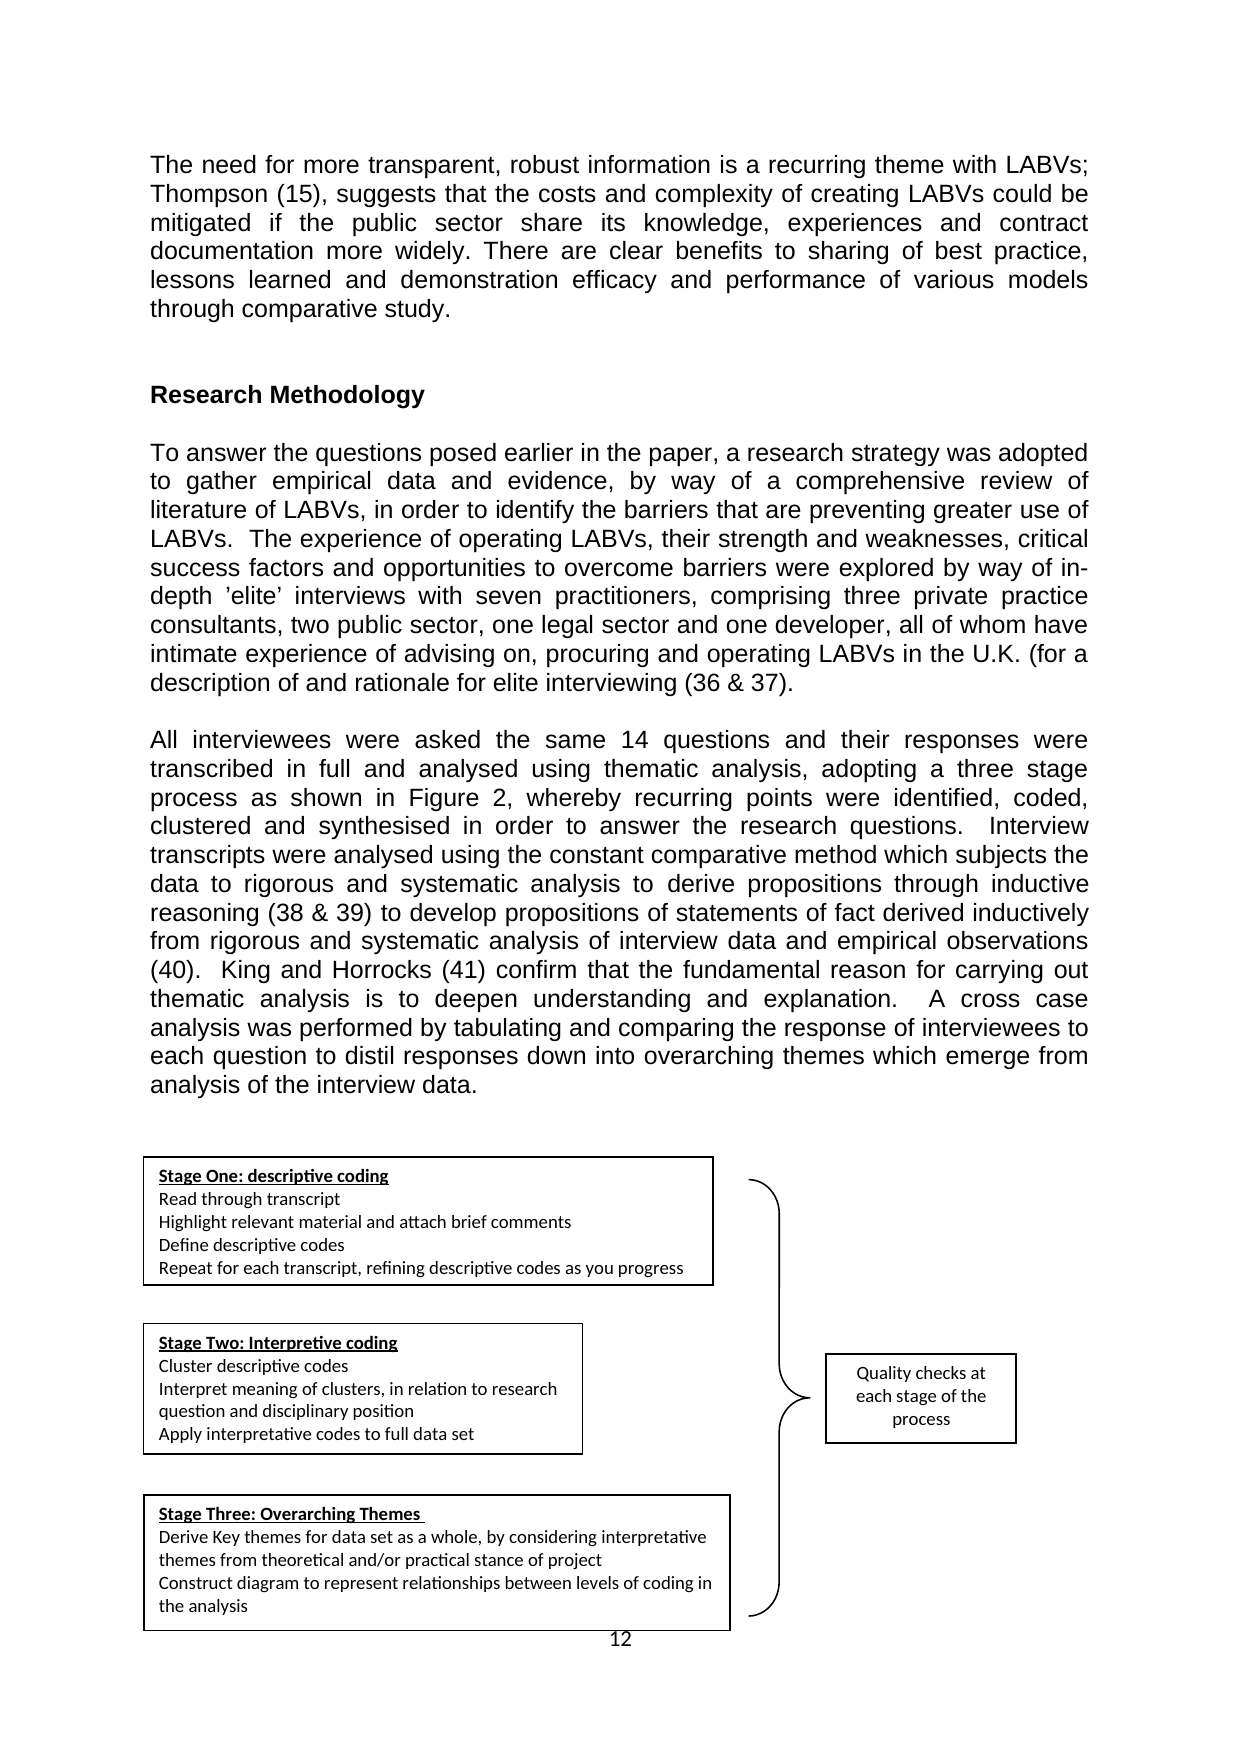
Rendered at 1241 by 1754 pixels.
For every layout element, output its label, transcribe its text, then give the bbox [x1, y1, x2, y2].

text Research Methodology [150, 380, 1090, 409]
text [150, 150, 1090, 322]
text All interviewees were asked the same 14 questions and their responses were transcribed in full and analysed using thematic analysis, adopting a three stage process as shown in Figure 2, whereby recurring points were identified, coded, clustered and synthesised in order to answer the research questions. Interview transcripts were analysed using the constant comparative method which subjects the data to rigorous and systematic analysis to derive propositions through inductive reasoning (38 & 39) to develop propositions of statements of fact derived inductively from rigorous and systematic analysis of interview data and empirical observations (40). King and Horrocks (41) confirm that the fundamental reason for carrying out thematic analysis is to deepen understanding and explanation. A cross case analysis was performed by tabulating and comparing the response of interviewees to each question to distil responses down into overarching themes which emerge from analysis of the interview data. [150, 725, 1090, 1099]
text To answer the questions posed earlier in the paper, a research strategy was adopted to gather empirical data and evidence, by way of a comprehensive review of literature of LABVs, in order to identify the barriers that are preventing greater use of LABVs. The experience of operating LABVs, their strength and weaknesses, critical success factors and opportunities to overcome barriers were explored by way of in-depth ’elite’ interviews with seven practitioners, comprising three private practice consultants, two public sector, one legal sector and one developer, all of whom have intimate experience of advising on, procuring and operating LABVs in the U.K. (for a description of and rationale for elite interviewing (36 & 37). [150, 437, 1090, 696]
